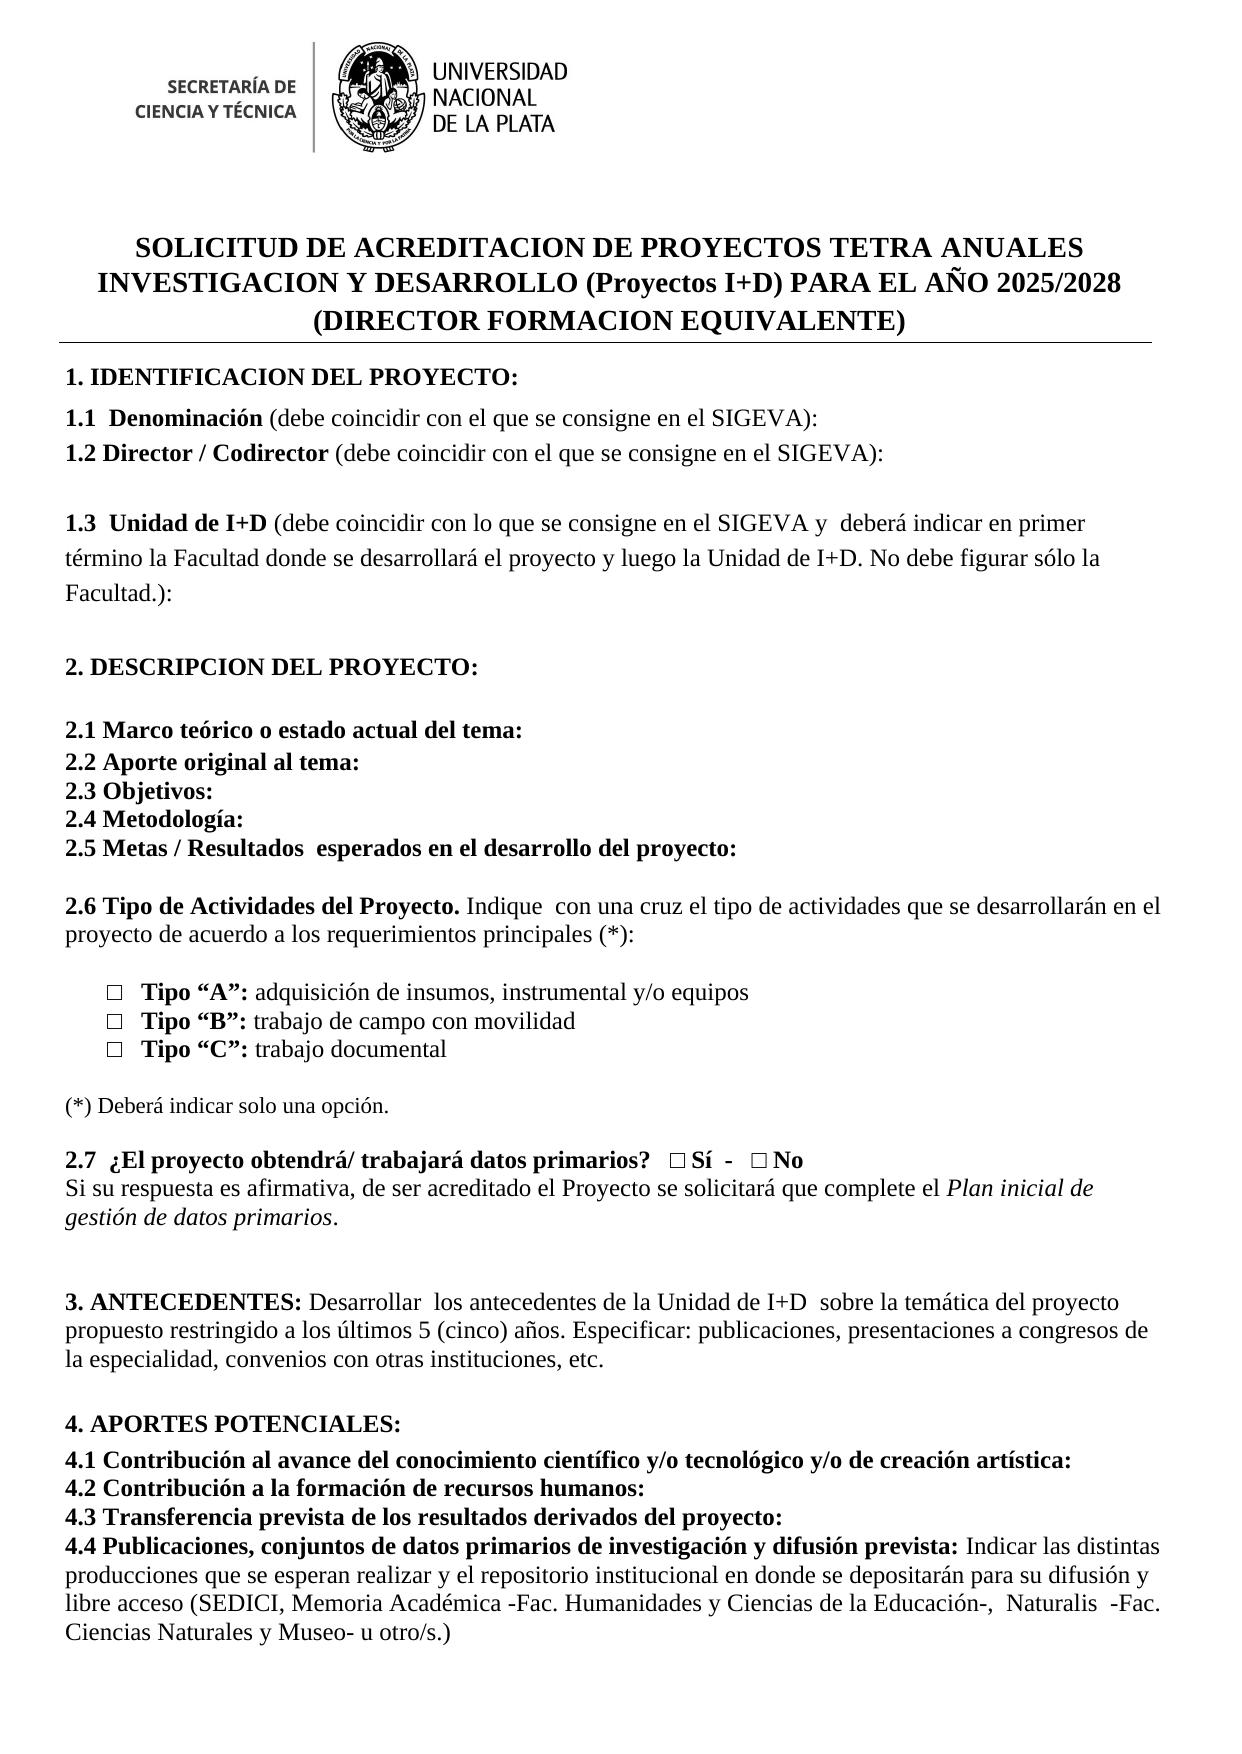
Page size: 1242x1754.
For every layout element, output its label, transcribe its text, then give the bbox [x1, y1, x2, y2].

text 4.1 Contribución al avance del conocimiento científico y/o tecnológico y/o de creación artística: [65, 1445, 1166, 1473]
text 2.2 Aporte original al tema: [65, 747, 1166, 776]
text 4.4 Publicaciones, conjuntos de datos primarios de investigación y difusión prevista: Indicar las distintas producciones que se esperan realizar y el repositorio institucional en donde se depositarán para su difusión y libre acceso (SEDICI, Memoria Académica -Fac. Humanidades y Ciencias de la Educación-, Naturalis -Fac. Ciencias Naturales y Museo- u otro/s.) [65, 1531, 1166, 1646]
text 1.3 Unidad de I+D (debe coincidir con lo que se consigne en el SIGEVA y deberá indicar en primer término la Facultad donde se desarrollará el proyecto y luego la Unidad de I+D. No debe figurar sólo la Facultad.): [65, 508, 1130, 607]
text 2.7 ¿El proyecto obtendrá/ trabajará datos primarios? □ Sí - □ No [65, 1145, 1166, 1173]
text Si su respuesta es afirmativa, de ser acreditado el Proyecto se solicitará que complete el Plan inicial de gestión de datos primarios. [65, 1173, 1166, 1231]
text 2.5 Metas / Resultados esperados en el desarrollo del proyecto: [65, 833, 1166, 862]
text □ Tipo “A”: adquisición de insumos, instrumental y/o equipos [65, 977, 1166, 1006]
text □ Tipo “B”: trabajo de campo con movilidad [65, 1006, 1166, 1034]
text 1. IDENTIFICACION DEL PROYECTO: [65, 362, 1166, 391]
text 3. ANTECEDENTES: Desarrollar los antecedentes de la Unidad de I+D sobre la temática del proyecto propuesto restringido a los últimos 5 (cinco) años. Especificar: publicaciones, presentaciones a congresos de la especialidad, convenios con otras instituciones, etc. [65, 1287, 1166, 1373]
text SOLICITUD DE ACREDITACION DE PROYECTOS TETRA ANUALES INVESTIGACION Y DESARROLLO (Proyectos I+D) PARA EL AÑO 2025/2028 [65, 230, 1154, 299]
text 4.2 Contribución a la formación de recursos humanos: [65, 1473, 1166, 1502]
text 4. APORTES POTENCIALES: [65, 1409, 1166, 1438]
text 2.4 Metodología: [65, 804, 1166, 833]
text 2.6 Tipo de Actividades del Proyecto. Indique con una cruz el tipo de actividades que se desarrollarán en el proyecto de acuerdo a los requerimientos principales (*): [65, 891, 1166, 948]
text (*) Deberá indicar solo una opción. [65, 1092, 1166, 1118]
text □ Tipo “C”: trabajo documental [65, 1034, 1166, 1063]
text 2. DESCRIPCION DEL PROYECTO: [65, 652, 1166, 680]
text 1.1 Denominación (debe coincidir con el que se consigne en el SIGEVA): [65, 403, 1130, 432]
text 1.2 Director / Codirector (debe coincidir con el que se consigne en el SIGEVA): [65, 438, 1130, 467]
text (DIRECTOR FORMACION EQUIVALENTE) [65, 303, 1154, 337]
text 4.3 Transferencia prevista de los resultados derivados del proyecto: [65, 1502, 1166, 1531]
picture [48, 16, 635, 178]
text 2.1 Marco teórico o estado actual del tema: [65, 715, 1166, 744]
text 2.3 Objetivos: [65, 776, 1166, 804]
